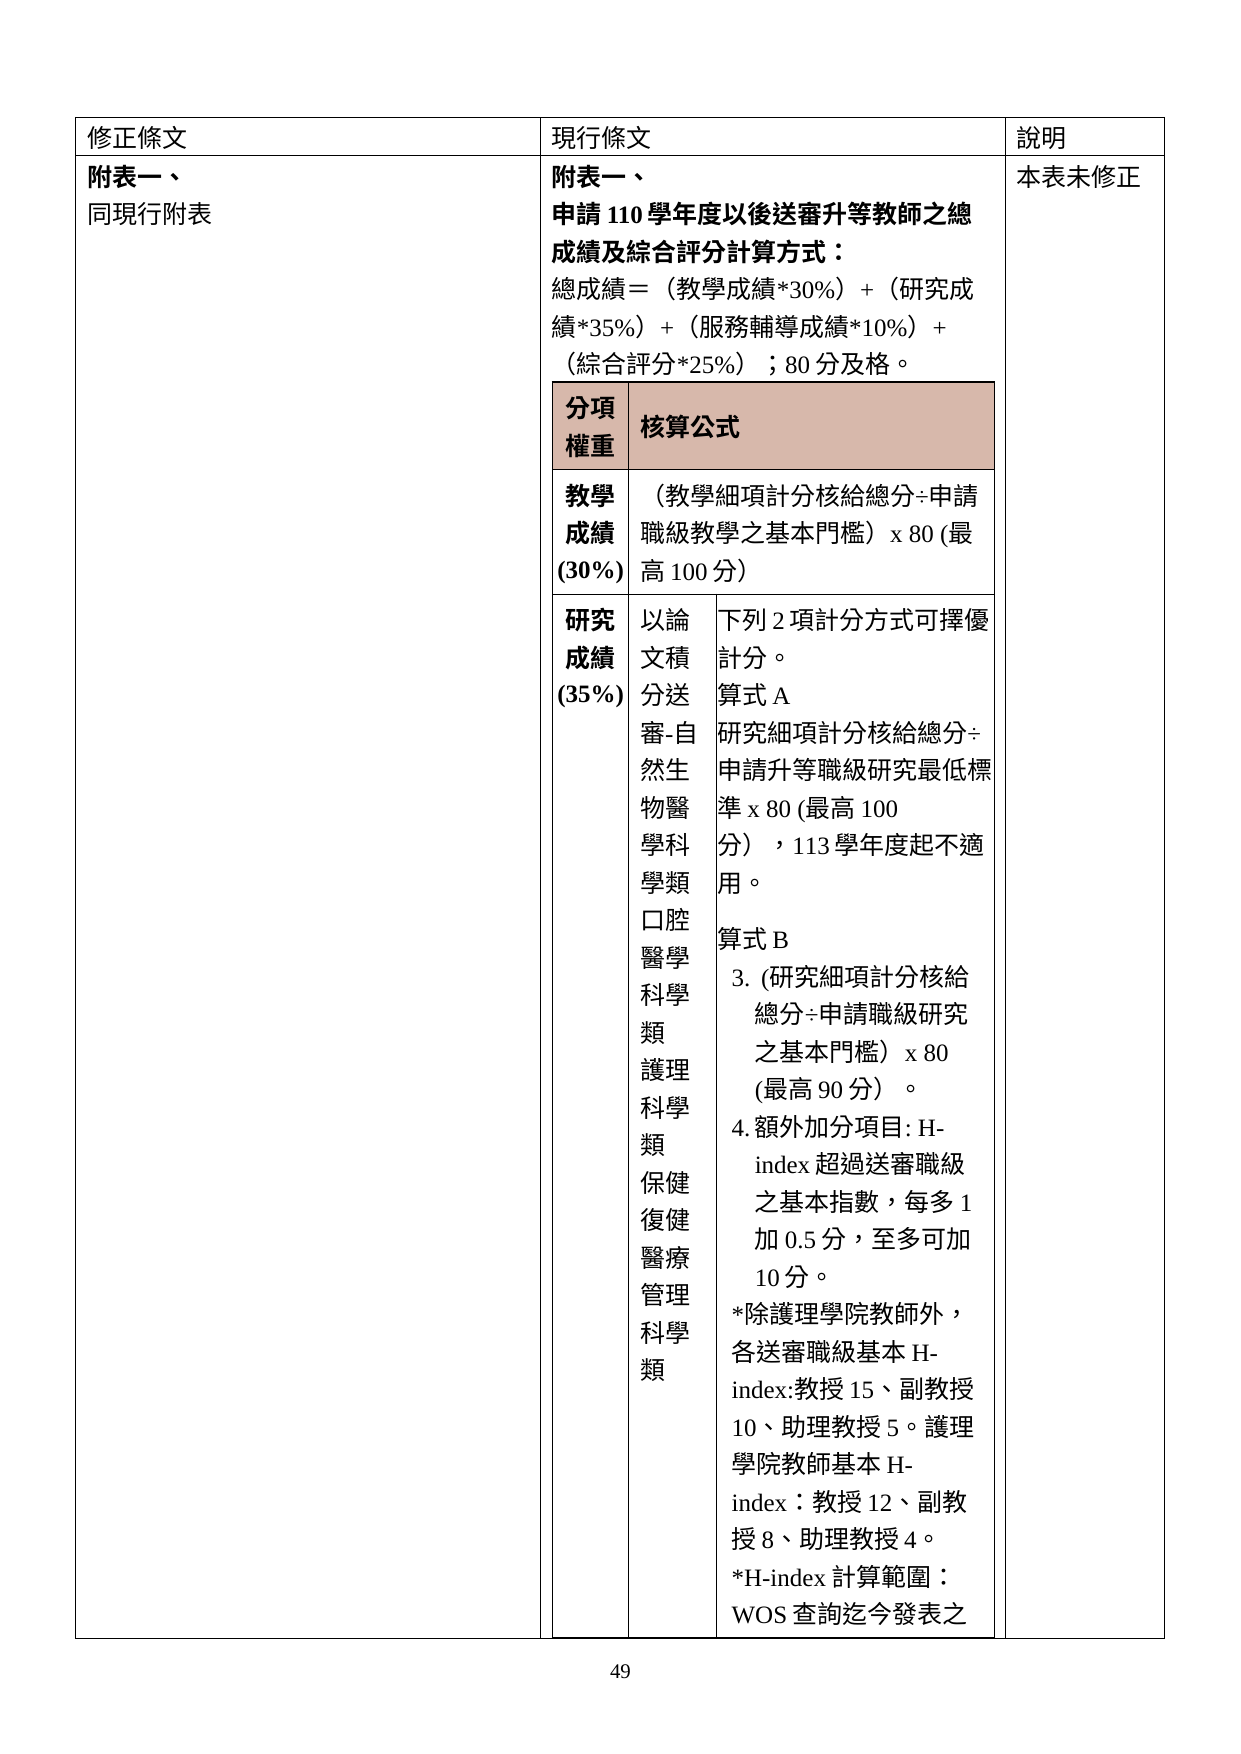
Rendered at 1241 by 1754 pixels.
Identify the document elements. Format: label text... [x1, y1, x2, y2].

table_cell 附表一、 同現行附表 [76, 156, 540, 1638]
table_cell 附表一、 申請110學年度以後送審升等教師之總成績及綜合評分計算方式： 總成績＝（教學成績*30%）+（研究成績*35%）+（服務輔導成績*10%）+（綜合評分*25%）；80分及格。 [541, 156, 1005, 1638]
table_cell 本表未修正 [1006, 156, 1164, 1638]
table_header 現行條文 [541, 118, 1005, 155]
table_header 說明 [1006, 118, 1164, 155]
table_header 修正條文 [76, 118, 540, 155]
